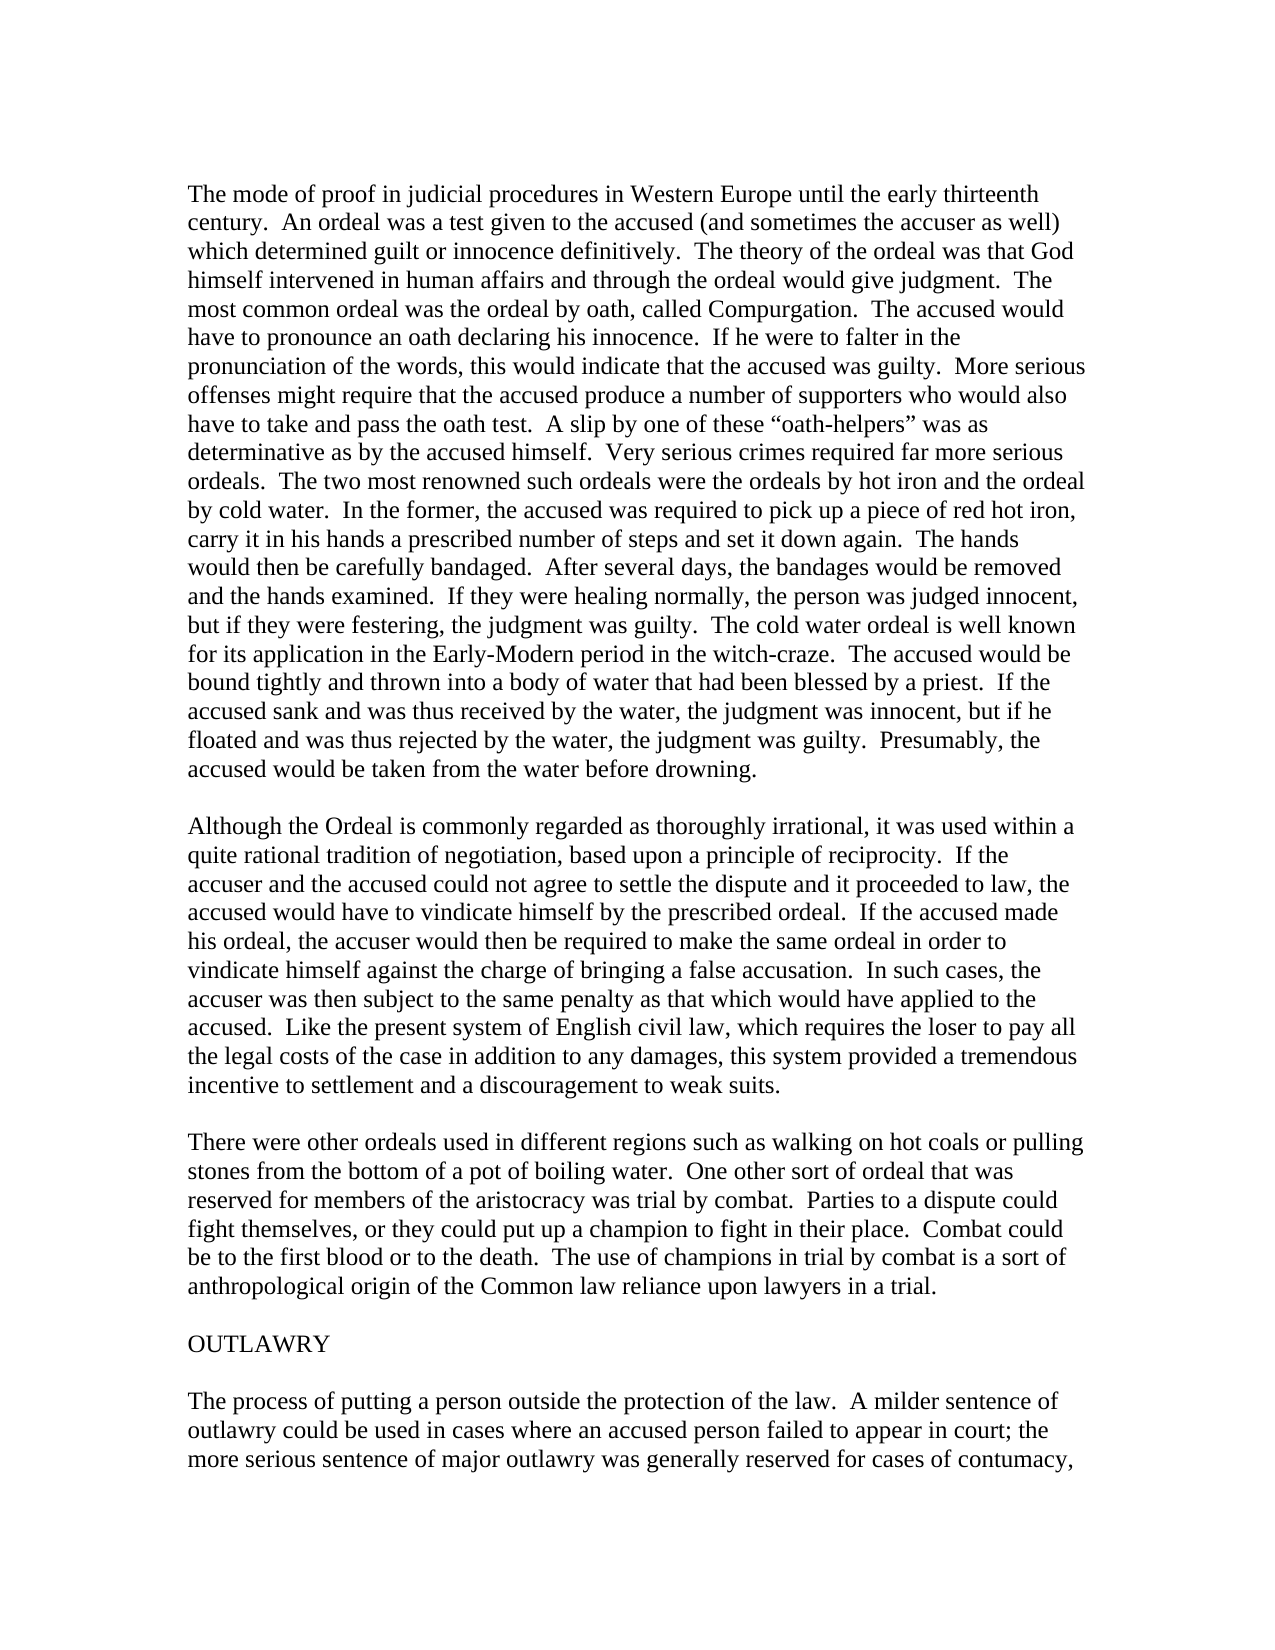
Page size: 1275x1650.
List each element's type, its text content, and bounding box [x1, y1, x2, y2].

text There were other ordeals used in different regions such as walking on hot coals or pulling stones from the bottom of a pot of boiling water. One other sort of ordeal that was reserved for members of the aristocracy was trial by combat. Parties to a dispute could fight themselves, or they could put up a champion to fight in their place. Combat could be to the first blood or to the death. The use of champions in trial by combat is a sort of anthropological origin of the Common law reliance upon lawyers in a trial. [187, 1127, 1087, 1300]
text Although the Ordeal is commonly regarded as thoroughly irrational, it was used within a quite rational tradition of negotiation, based upon a principle of reciprocity. If the accuser and the accused could not agree to settle the dispute and it proceeded to law, the accused would have to vindicate himself by the prescribed ordeal. If the accused made his ordeal, the accuser would then be required to make the same ordeal in order to vindicate himself against the charge of bringing a false accusation. In such cases, the accuser was then subject to the same penalty as that which would have applied to the accused. Like the present system of English civil law, which requires the loser to pay all the legal costs of the case in addition to any damages, this system provided a tremendous incentive to settlement and a discouragement to weak suits. [187, 811, 1087, 1099]
text The mode of proof in judicial procedures in until the early thirteenth century. An ordeal was a test given to the accused (and sometimes the accuser as well) which determined guilt or innocence definitively. The theory of the ordeal was that God himself intervened in human affairs and through the ordeal would give judgment. The most common ordeal was the ordeal by oath, called Compurgation. The accused would have to pronounce an oath declaring his innocence. If he were to falter in the pronunciation of the words, this would indicate that the accused was guilty. More serious offenses might require that the accused produce a number of supporters who would also have to take and pass the oath test. A slip by one of these “oath-helpers” was as determinative as by the accused himself. Very serious crimes required far more serious ordeals. The two most renowned such ordeals were the ordeals by hot iron and the ordeal by cold water. In the former, the accused was required to pick up a piece of red hot iron, carry it in his hands a prescribed number of steps and set it down again. The hands would then be carefully bandaged. After several days, the bandages would be removed and the hands examined. If they were healing normally, the person was judged innocent, but if they were festering, the judgment was guilty. The cold water ordeal is well known for its application in the Early-Modern period in the witch-craze. The accused would be bound tightly and thrown into a body of water that had been blessed by a priest. If the accused sank and was thus received by the water, the judgment was innocent, but if he floated and was thus rejected by the water, the judgment was guilty. Presumably, the accused would be taken from the water before drowning. [187, 179, 1087, 782]
text OUTLAWRY [187, 1329, 1087, 1357]
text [187, 1386, 1087, 1472]
